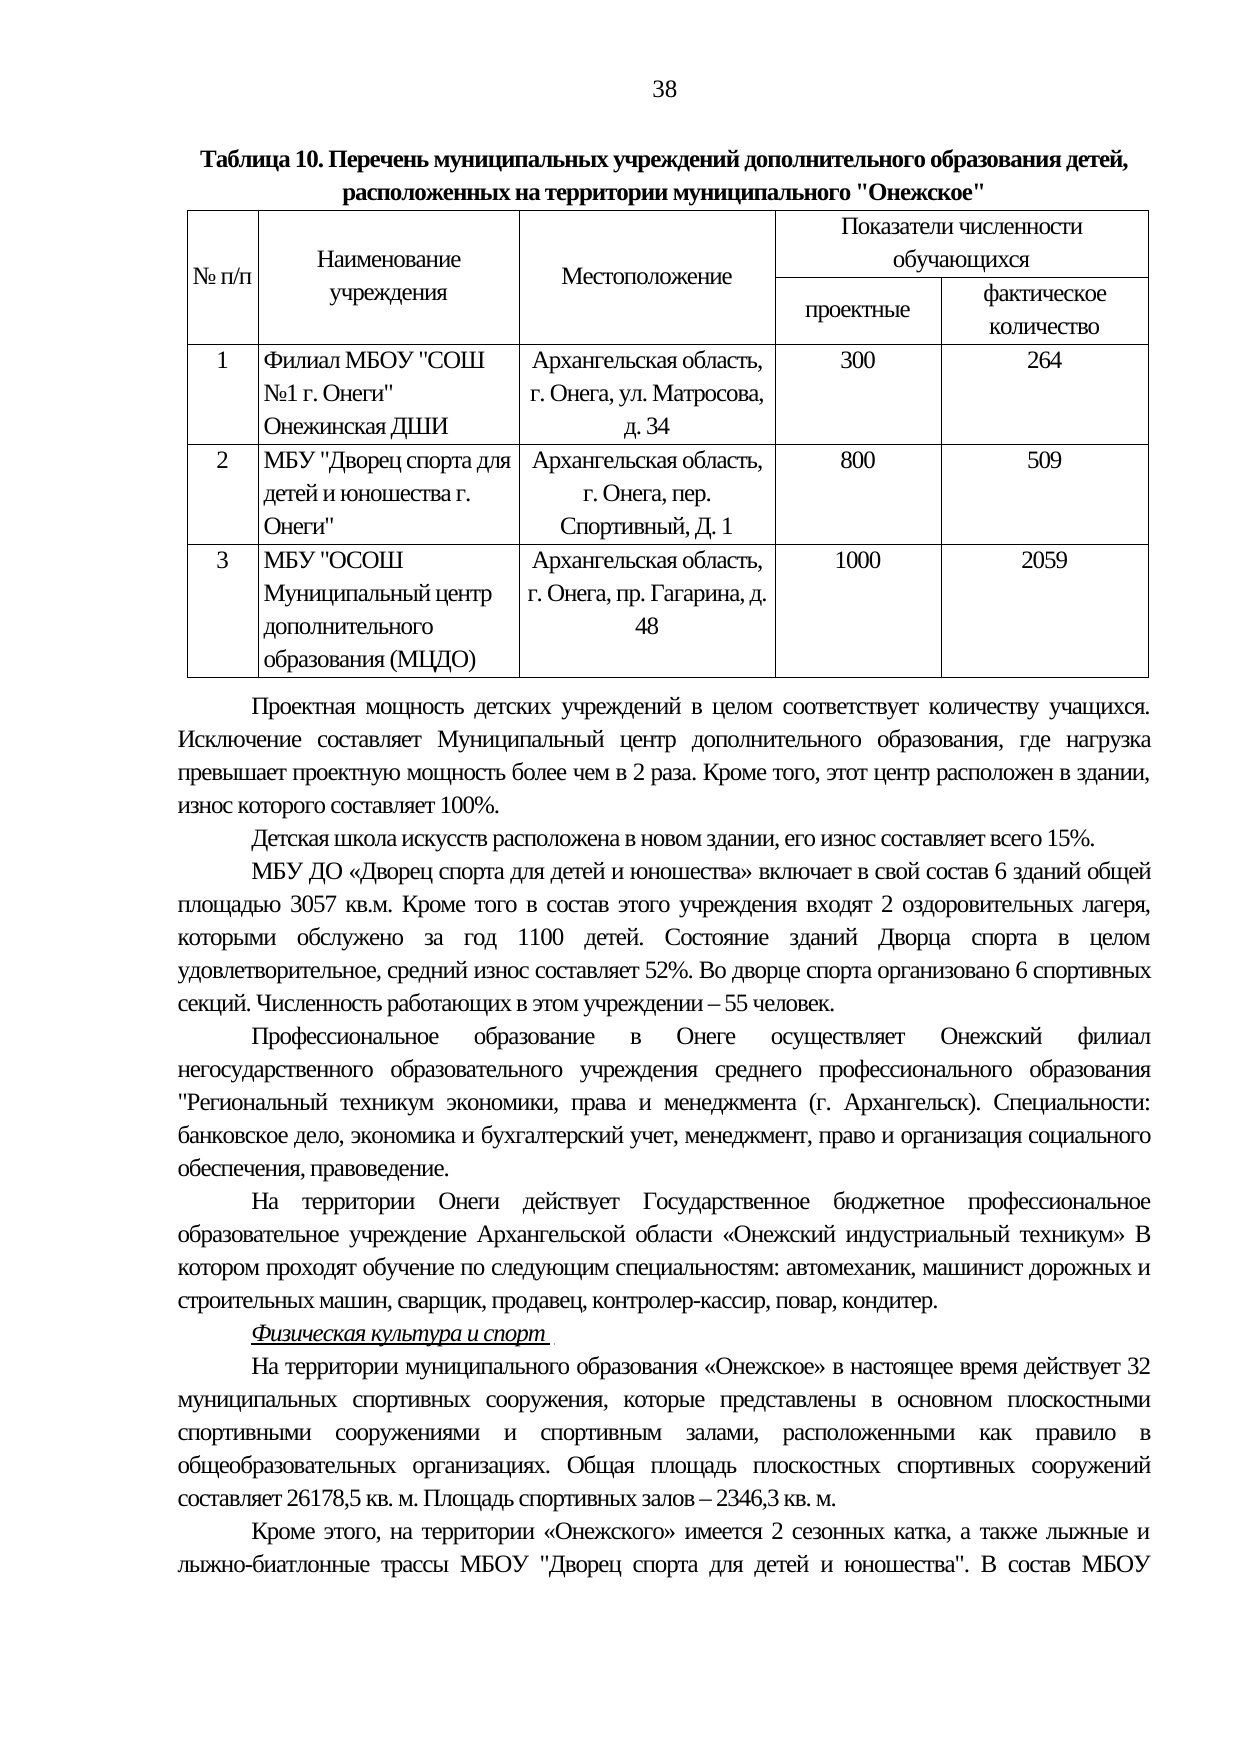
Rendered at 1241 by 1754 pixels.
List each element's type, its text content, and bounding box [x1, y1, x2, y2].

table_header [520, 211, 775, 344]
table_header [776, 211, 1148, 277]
list Детская школа искусств расположена в новом здании, его износ составляет всего 15%. [177, 823, 1152, 852]
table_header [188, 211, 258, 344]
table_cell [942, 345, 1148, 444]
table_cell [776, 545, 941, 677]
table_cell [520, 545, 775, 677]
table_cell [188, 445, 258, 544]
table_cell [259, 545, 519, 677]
list Физическая культура и спорт [177, 1318, 1152, 1347]
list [177, 1516, 1152, 1578]
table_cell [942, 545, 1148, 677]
list На территории Онеги действует Государственное бюджетное профессиональное образовательное учреждение Архангельской области «Онежский индустриальный техникум» В котором проходят обучение по следующим специальностям: автомеханик, машинист дорожных и строительных машин, сварщик, продавец, контролер-кассир, повар, кондитер. [177, 1186, 1152, 1314]
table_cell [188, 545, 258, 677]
list Профессиональное образование в Онеге осуществляет Онежский филиал негосударственного образовательного учреждения среднего профессионального образования "Региональный техникум экономики, права и менеджмента (г. Архангельск). Специальности: банковское дело, экономика и бухгалтерский учет, менеджмент, право и организация социального обеспечения, правоведение. [177, 1021, 1152, 1182]
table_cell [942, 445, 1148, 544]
list Таблица 10. Перечень муниципальных учреждений дополнительного образования детей, расположенных на территории муниципального "Онежское" [177, 144, 1152, 206]
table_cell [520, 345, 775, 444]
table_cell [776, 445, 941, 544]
list МБУ ДО «Дворец спорта для детей и юношества» включает в свой состав 6 зданий общей площадью 3057 кв.м. Кроме того в состав этого учреждения входят 2 оздоровительных лагеря, которыми обслужено за год 1100 детей. Состояние зданий Дворца спорта в целом удовлетворительное, средний износ составляет 52%. Во дворце спорта организовано 6 спортивных секций. Численность работающих в этом учреждении – 55 человек. [177, 856, 1152, 1017]
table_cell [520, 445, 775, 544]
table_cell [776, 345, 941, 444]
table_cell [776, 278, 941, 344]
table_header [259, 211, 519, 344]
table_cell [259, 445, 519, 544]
list Проектная мощность детских учреждений в целом соответствует количеству учащихся. Исключение составляет Муниципальный центр дополнительного образования, где нагрузка превышает проектную мощность более чем в 2 раза. Кроме того, этот центр расположен в здании, износ которого составляет 100%. [177, 691, 1152, 819]
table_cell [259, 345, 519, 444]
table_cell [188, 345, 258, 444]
list На территории муниципального образования «Онежское» в настоящее время действует 32 муниципальных спортивных сооружения, которые представлены в основном плоскостными спортивными сооружениями и спортивным залами, расположенными как правило в общеобразовательных организациях. Общая площадь плоскостных спортивных сооружений составляет 26178,5 кв. м. Площадь спортивных залов – 2346,3 кв. м. [177, 1351, 1152, 1512]
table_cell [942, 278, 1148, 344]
